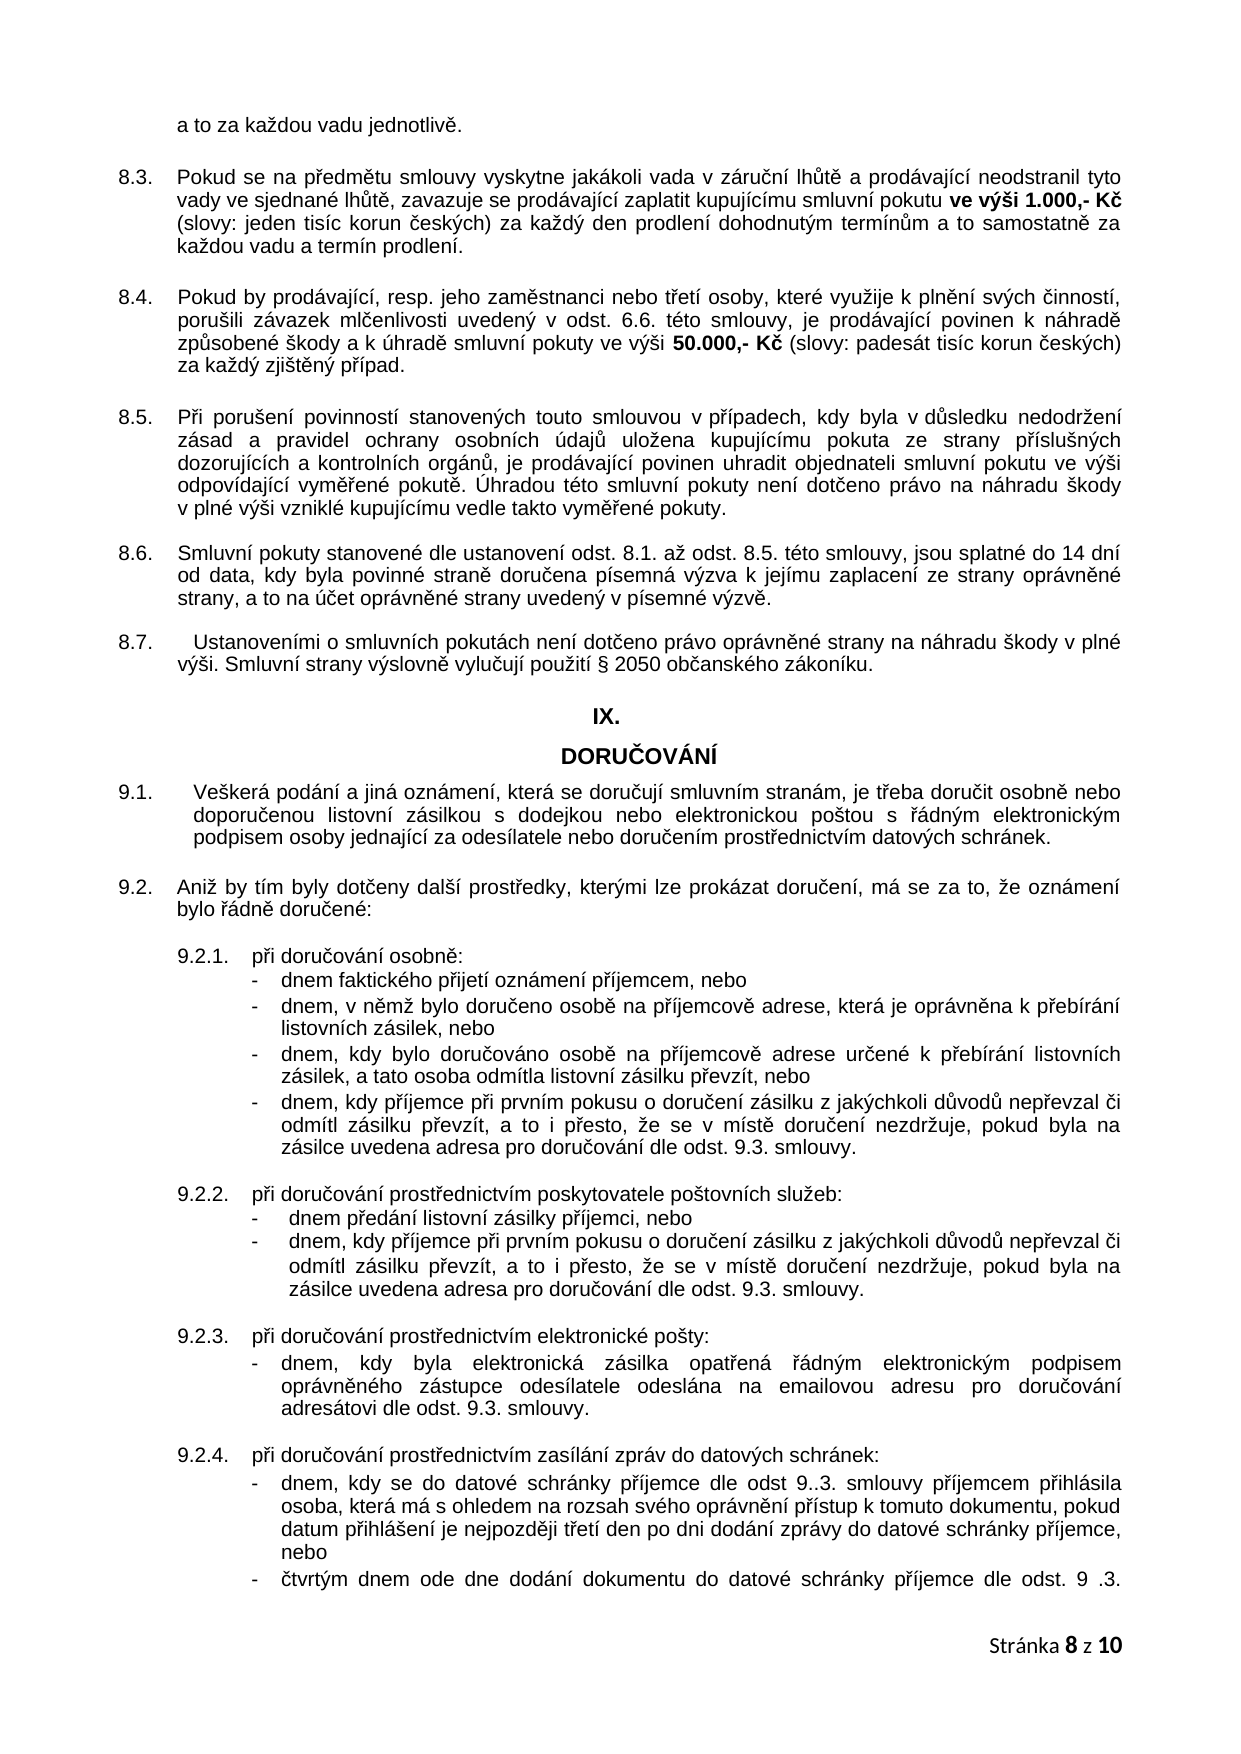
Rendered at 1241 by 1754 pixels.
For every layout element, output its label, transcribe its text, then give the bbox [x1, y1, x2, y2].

list Smluvní pokuty stanovené dle ustanovení odst. 8.1. až odst. 8.5. této smlouvy, jsou splatné do 14 dní od data, kdy byla povinné straně doručena písemná výzva k jejímu zaplacení ze strany oprávněné strany, a to na účet oprávněné strany uvedený v písemné výzvě. [118, 543, 1122, 609]
list dnem, v němž bylo doručeno osobě na příjemcově adrese, která je oprávněna k přebírání listovních zásilek, nebo [251, 997, 1122, 1040]
list při doručování prostřednictvím elektronické pošty: [177, 1325, 1122, 1348]
list při doručování prostřednictvím poskytovatele poštovních služeb: [177, 1183, 1122, 1206]
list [251, 1568, 1122, 1590]
list Pokud by prodávající, resp. jeho zaměstnanci nebo třetí osoby, které využije k plnění svých činností, porušili závazek mlčenlivosti uvedený v odst. 6.6. této smlouvy, je prodávající povinen k náhradě způsobené škody a k úhradě smluvní pokuty ve výši 50.000,- Kč (slovy: padesát tisíc korun českých) za každý zjištěný případ. [118, 286, 1122, 377]
list Ustanoveními o smluvních pokutách není dotčeno právo oprávněné strany na náhradu škody v plné výši. Smluvní strany výslovně vylučují použití § 2050 občanského zákoníku. [118, 632, 1122, 676]
list při doručování prostřednictvím zasílání zpráv do datových schránek: [177, 1444, 1122, 1468]
list dnem, kdy byla elektronická zásilka opatřená řádným elektronickým podpisem oprávněného zástupce odesílatele odeslána na emailovou adresu pro doručování adresátovi dle odst. 9.3. smlouvy. [251, 1353, 1122, 1420]
list dnem, kdy příjemce při prvním pokusu o doručení zásilku z jakýchkoli důvodů nepřevzal či odmítl zásilku převzít, a to i přesto, že se v místě doručení nezdržuje, pokud byla na zásilce uvedena adresa pro doručování dle odst. 9.3. smlouvy. [251, 1092, 1122, 1159]
list Pokud se na předmětu smlouvy vyskytne jakákoli vada v záruční lhůtě a prodávající neodstranil tyto vady ve sjednané lhůtě, zavazuje se prodávající zaplatit kupujícímu smluvní pokutu ve výši 1.000,- Kč (slovy: jeden tisíc korun českých) za každý den prodlení dohodnutým termínům a to samostatně za každou vadu a termín prodlení. [118, 166, 1122, 257]
list Při porušení povinností stanovených touto smlouvou v případech, kdy byla v důsledku nedodržení zásad a pravidel ochrany osobních údajů uložena kupujícímu pokuta ze strany příslušných dozorujících a kontrolních orgánů, je prodávající povinen uhradit objednateli smluvní pokutu ve výši odpovídající vyměřené pokutě. Úhradou této smluvní pokuty není dotčeno právo na náhradu škody v plné výši vzniklé kupujícímu vedle takto vyměřené pokuty. [118, 406, 1122, 520]
list Veškerá podání a jiná oznámení, která se doručují smluvním stranám, je třeba doručit osobně nebo doporučenou listovní zásilkou s dodejkou nebo elektronickou poštou s řádným elektronickým podpisem osoby jednající za odesílatele nebo doručením prostřednictvím datových schránek. [118, 782, 1122, 849]
list dnem, kdy příjemce při prvním pokusu o doručení zásilku z jakýchkoli důvodů nepřevzal či odmítl zásilku převzít, a to i přesto, že se v místě doručení nezdržuje, pokud byla na zásilce uvedena adresa pro doručování dle odst. 9.3. smlouvy. [251, 1230, 1122, 1301]
list při doručování osobně: [177, 945, 1122, 968]
list dnem, kdy se do datové schránky příjemce dle odst 9..3. smlouvy příjemcem přihlásila osoba, která má s ohledem na rozsah svého oprávnění přístup k tomuto dokumentu, pokud datum přihlášení je nejpozději třetí den po dni dodání zprávy do datové schránky příjemce, nebo [251, 1472, 1122, 1563]
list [118, 115, 1122, 137]
text DORUČOVÁNÍ [156, 743, 1122, 769]
list dnem, kdy bylo doručováno osobě na příjemcově adrese určené k přebírání listovních zásilek, a tato osoba odmítla listovní zásilku převzít, nebo [251, 1044, 1122, 1087]
list dnem faktického přijetí oznámení příjemcem, nebo [251, 968, 1122, 992]
list dnem předání listovní zásilky příjemci, nebo [251, 1206, 1122, 1230]
list Aniž by tím byly dotčeny další prostředky, kterými lze prokázat doručení, má se za to, že oznámení bylo řádně doručené: [118, 877, 1122, 921]
